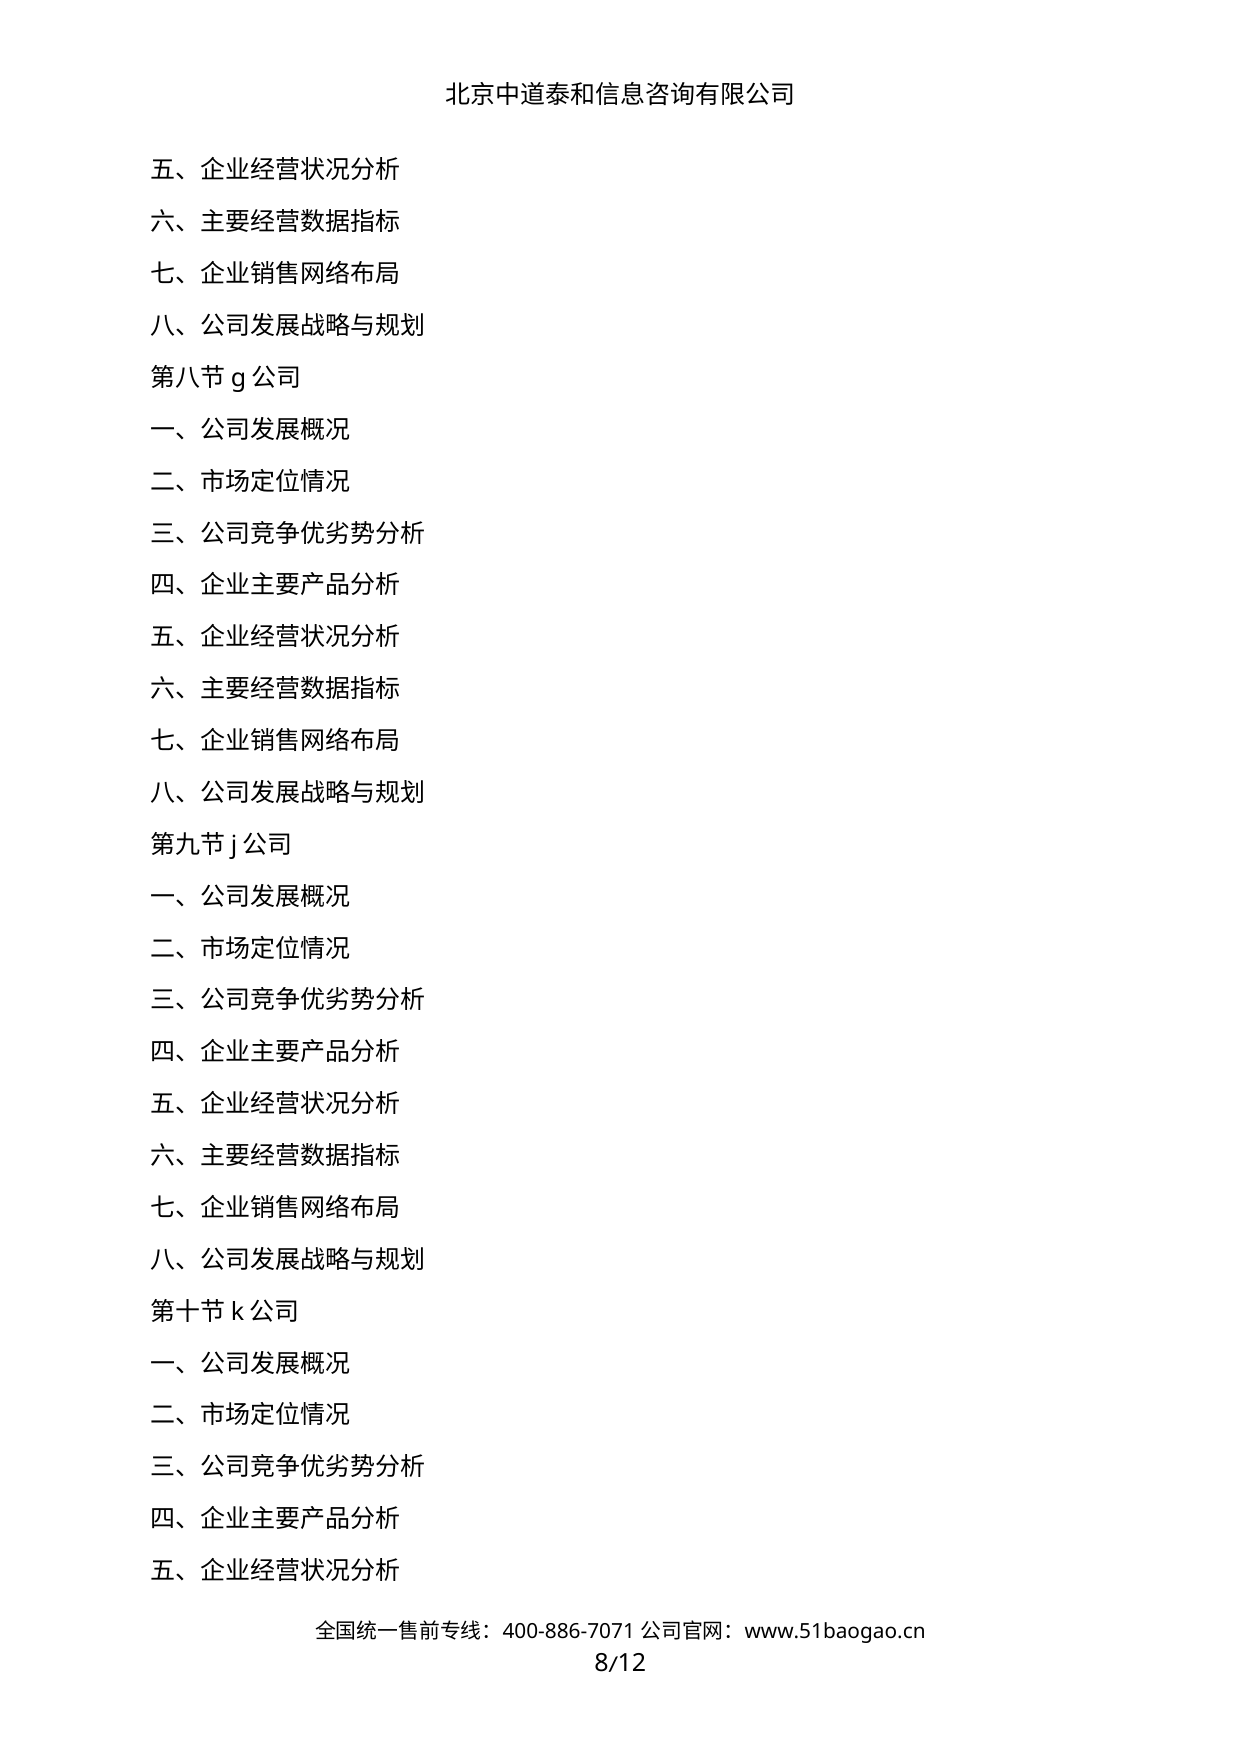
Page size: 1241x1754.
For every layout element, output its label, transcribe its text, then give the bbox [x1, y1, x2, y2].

text 第十节 k公司 [150, 1291, 1090, 1327]
text 八、公司发展战略与规划 [150, 772, 1090, 809]
text 六、主要经营数据指标 [150, 1136, 1090, 1172]
text 五、企业经营状况分析 [150, 1084, 1090, 1120]
text 四、企业主要产品分析 [150, 1032, 1090, 1068]
text 第八节 g公司 [150, 357, 1090, 394]
text 五、企业经营状况分析 [150, 617, 1090, 653]
text 八、公司发展战略与规划 [150, 1239, 1090, 1276]
text 七、企业销售网络布局 [150, 1187, 1090, 1224]
text 三、公司竞争优劣势分析 [150, 1447, 1090, 1483]
text 四、企业主要产品分析 [150, 565, 1090, 601]
text 六、主要经营数据指标 [150, 669, 1090, 705]
text 一、公司发展概况 [150, 409, 1090, 446]
text 五、企业经营状况分析 [150, 150, 1090, 186]
text 七、企业销售网络布局 [150, 721, 1090, 757]
text 二、市场定位情况 [150, 461, 1090, 497]
text 一、公司发展概况 [150, 876, 1090, 912]
text 三、公司竞争优劣势分析 [150, 513, 1090, 549]
text 一、公司发展概况 [150, 1343, 1090, 1379]
text 四、企业主要产品分析 [150, 1499, 1090, 1535]
text 二、市场定位情况 [150, 928, 1090, 964]
text 六、主要经营数据指标 [150, 202, 1090, 238]
text 第九节 j公司 [150, 824, 1090, 861]
text 三、公司竞争优劣势分析 [150, 980, 1090, 1016]
text 五、企业经营状况分析 [150, 1551, 1090, 1587]
text 八、公司发展战略与规划 [150, 306, 1090, 342]
text 二、市场定位情况 [150, 1395, 1090, 1431]
text 七、企业销售网络布局 [150, 254, 1090, 290]
